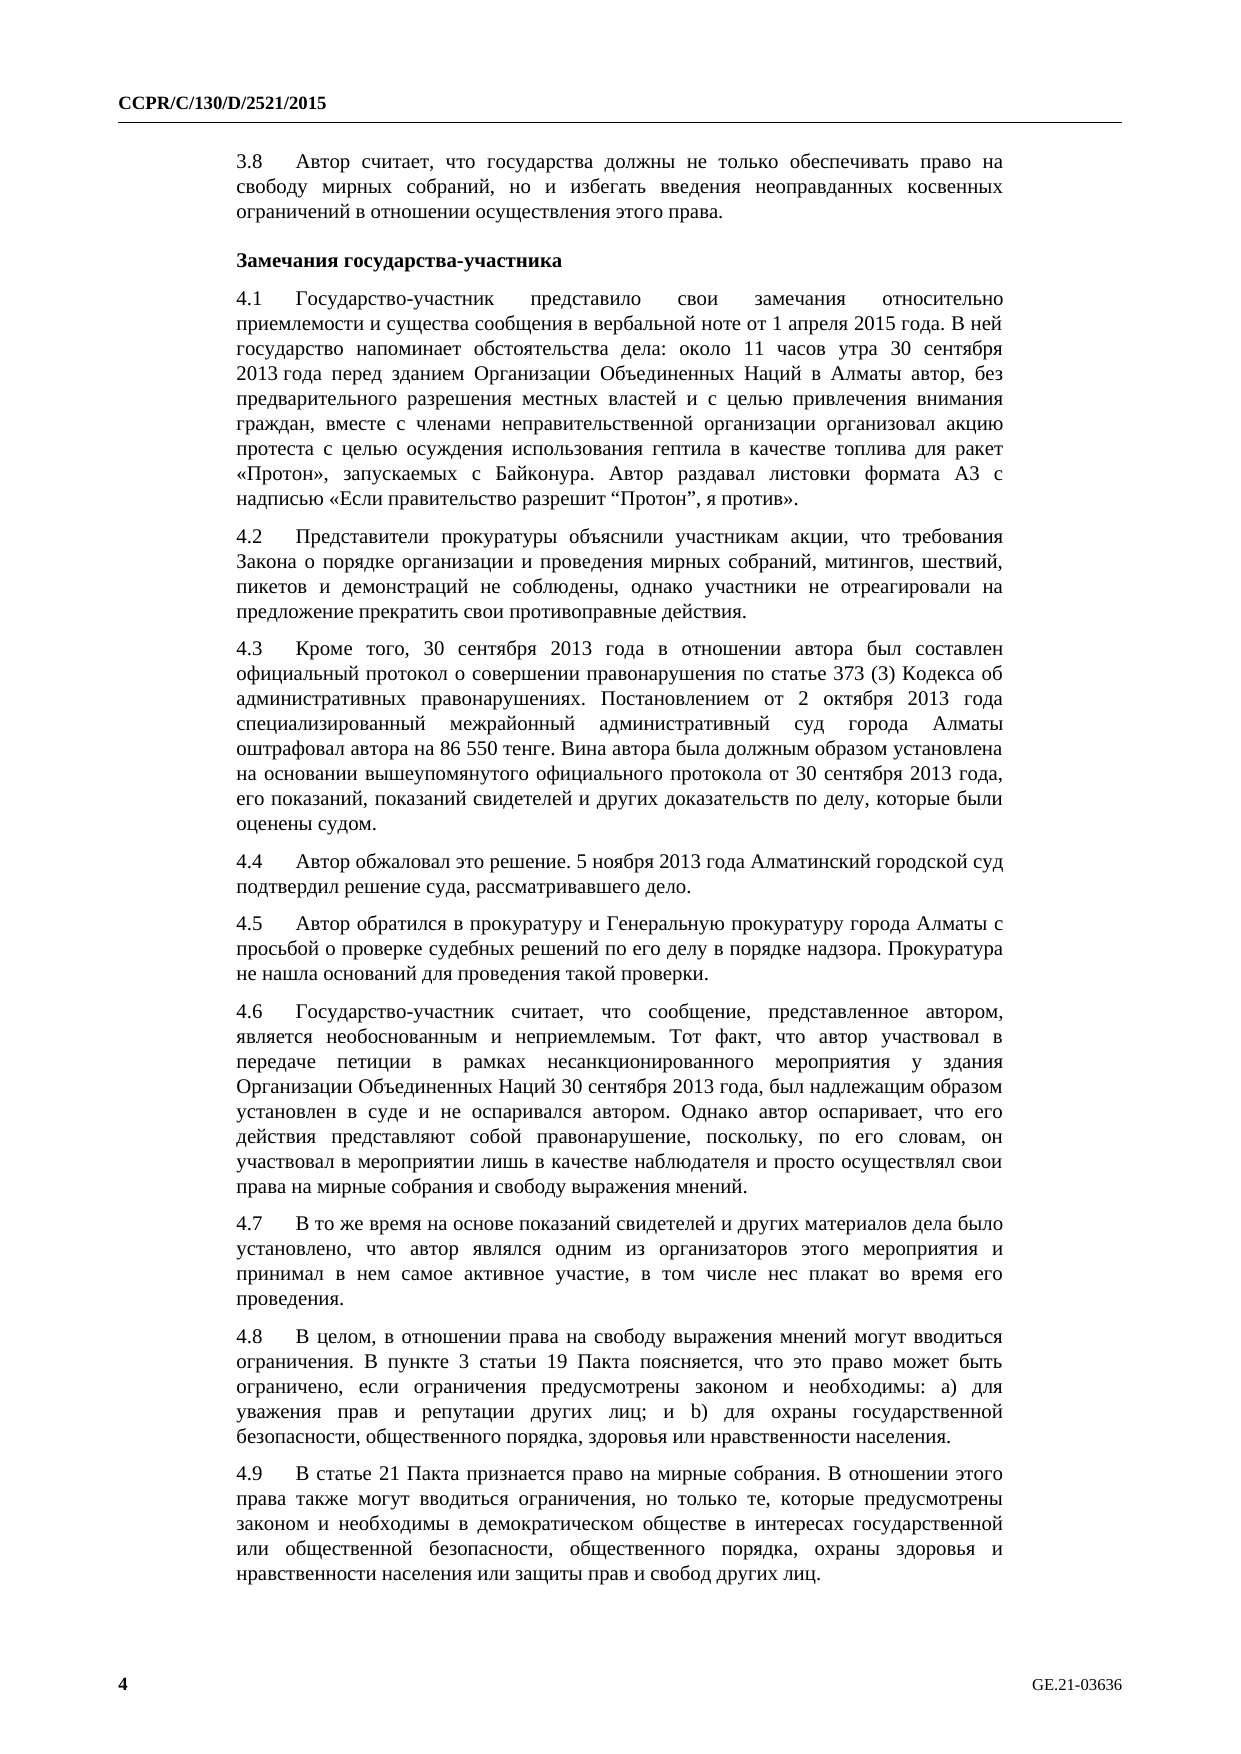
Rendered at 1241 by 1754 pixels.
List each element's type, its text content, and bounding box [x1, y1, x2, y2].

text 4.9 В cтатье 21 Пакта признается право на мирные собрания. В отношении этого права также могут вводиться ограничения, но только те, которые предусмотрены законом и необходимы в демократическом обществе в интересах государственной или общественной безопасности, общественного порядка, охраны здоровья и нравственности населения или защиты прав и свобод других лиц. [236, 1460, 1004, 1585]
text 4.8 В целом, в отношении права на свободу выражения мнений могут вводиться ограничения. В пункте 3 статьи 19 Пакта поясняется, что это право может быть ограничено, если ограничения предусмотрены законом и необходимы: a) для уважения прав и репутации других лиц; и b) для охраны государственной безопасности, общественного порядка, здоровья или нравственности населения. [236, 1323, 1004, 1448]
text 4.3 Кроме того, 30 сентября 2013 года в отношении автора был составлен официальный протокол о совершении правонарушения по статье 373 (3) Кодекса об административных правонарушениях. Постановлением от 2 октября 2013 года специализированный межрайонный административный суд города Алматы оштрафовал автора на 86 550 тенге. Вина автора была должным образом установлена на основании вышеупомянутого официального протокола от 30 сентября 2013 года, его показаний, показаний свидетелей и других доказательств по делу, которые были оценены судом. [236, 635, 1004, 835]
text 4.1 Государство-участник представило свои замечания относительно приемлемости и существа сообщения в вербальной ноте от 1 апреля 2015 года. В ней государство напоминает обстоятельства дела: около 11 часов утра 30 сентября 2013 года перед зданием Организации Объединенных Наций в Алматы автор, без предварительного разрешения местных властей и с целью привлечения внимания граждан, вместе с членами неправительственной организации организовал акцию протеста с целью осуждения использования гептила в качестве топлива для ракет «Протон», запускаемых с Байконура. Автор раздавал листовки формата А3 с надписью «Если правительство разрешит “Протон”, я против». [236, 285, 1004, 510]
text 4.4 Автор обжаловал это решение. 5 ноября 2013 года Алматинский городской суд подтвердил решение суда, рассматривавшего дело. [236, 848, 1004, 898]
text Замечания государства-участника [118, 248, 1004, 273]
text 4.6 Государство-участник считает, что сообщение, представленное автором, является необоснованным и неприемлемым. Тот факт, что автор участвовал в передаче петиции в рамках несанкционированного мероприятия у здания Организации Объединенных Наций 30 сентября 2013 года, был надлежащим образом установлен в суде и не оспаривался автором. Однако автор оспаривает, что его действия представляют собой правонарушение, поскольку, по его словам, он участвовал в мероприятии лишь в качестве наблюдателя и просто осуществлял свои права на мирные собрания и свободу выражения мнений. [236, 998, 1004, 1198]
text 3.8 Автор считает, что государства должны не только обеспечивать право на свободу мирных собраний, но и избегать введения неоправданных косвенных ограничений в отношении осуществления этого права. [236, 148, 1004, 223]
text 4.5 Автор обратился в прокуратуру и Генеральную прокуратуру города Алматы с просьбой о проверке судебных решений по его делу в порядке надзора. Прокуратура не нашла оснований для проведения такой проверки. [236, 910, 1004, 985]
text 4.7 В то же время на основе показаний свидетелей и других материалов дела было установлено, что автор являлся одним из организаторов этого мероприятия и принимал в нем самое активное участие, в том числе нес плакат во время его проведения. [236, 1210, 1004, 1310]
text 4.2 Представители прокуратуры объяснили участникам акции, что требования Закона о порядке организации и проведения мирных собраний, митингов, шествий, пикетов и демонстраций не соблюдены, однако участники не отреагировали на предложение прекратить свои противоправные действия. [236, 523, 1004, 623]
